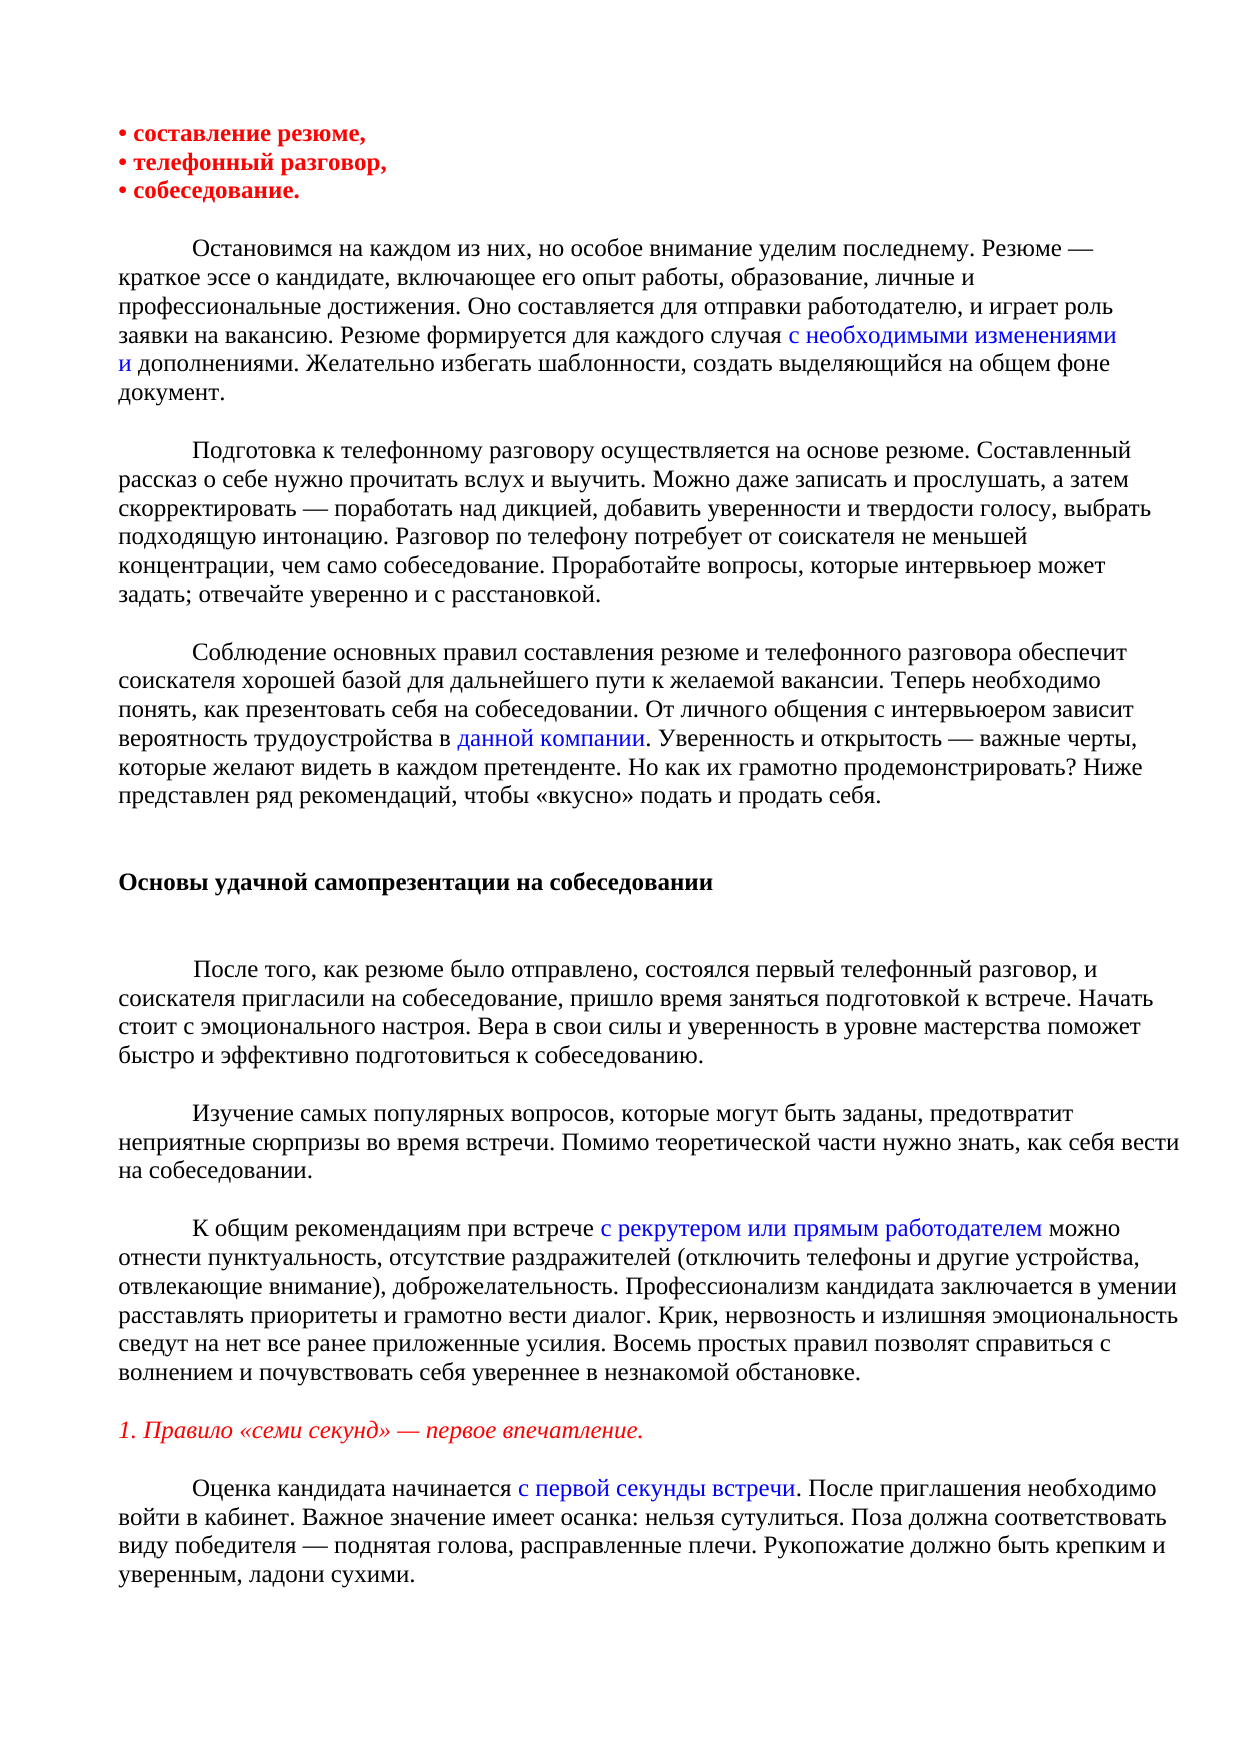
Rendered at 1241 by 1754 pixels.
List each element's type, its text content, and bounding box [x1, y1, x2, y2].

text • собеседование. [118, 176, 1181, 204]
text Остановимся на каждом из них, но особое внимание уделим последнему. Резюме — краткое эссе о кандидате, включающее его опыт работы, образование, личные и профессиональные достижения. Оно составляется для отправки работодателю, и играет роль заявки на вакансию. Резюме формируется для каждого случая с необходимыми изменениями и дополнениями. Желательно избегать шаблонности, создать выделяющийся на общем фоне документ. [118, 233, 1181, 406]
text Оценка кандидата начинается с первой секунды встречи. После приглашения необходимо войти в кабинет. Важное значение имеет осанка: нельзя сутулиться. Поза должна соответствовать виду победителя — поднятая голова, расправленные плечи. Рукопожатие должно быть крепким и уверенным, ладони сухими. [118, 1473, 1181, 1588]
text • телефонный разговор, [118, 147, 1181, 176]
text После того, как резюме было отправлено, состоялся первый телефонный разговор, и соискателя пригласили на собеседование, пришло время заняться подготовкой к встрече. Начать стоит с эмоционального настроя. Вера в свои силы и уверенность в уровне мастерства поможет быстро и эффективно подготовиться к собеседованию. [118, 925, 1181, 1069]
text • составление резюме, [118, 118, 1181, 147]
text К общим рекомендациям при встрече с рекрутером или прямым работодателем можно отнести пунктуальность, отсутствие раздражителей (отключить телефоны и другие устройства, отвлекающие внимание), доброжелательность. Профессионализм кандидата заключается в умении расставлять приоритеты и грамотно вести диалог. Крик, нервозность и излишняя эмоциональность сведут на нет все ранее приложенные усилия. Восемь простых правил позволят справиться с волнением и почувствовать себя увереннее в незнакомой обстановке. [118, 1213, 1181, 1386]
text Изучение самых популярных вопросов, которые могут быть заданы, предотвратит неприятные сюрпризы во время встречи. Помимо теоретической части нужно знать, как себя вести на собеседовании. [118, 1098, 1181, 1184]
text Основы удачной самопрезентации на собеседовании [118, 838, 1181, 896]
text Соблюдение основных правил составления резюме и телефонного разговора обеспечит соискателя хорошей базой для дальнейшего пути к желаемой вакансии. Теперь необходимо понять, как презентовать себя на собеседовании. От личного общения с интервьюером зависит вероятность трудоустройства в данной компании. Уверенность и открытость — важные черты, которые желают видеть в каждом претенденте. Но как их грамотно продемонстрировать? Ниже представлен ряд рекомендаций, чтобы «вкусно» подать и продать себя. [118, 637, 1181, 809]
text Подготовка к телефонному разговору осуществляется на основе резюме. Составленный рассказ о себе нужно прочитать вслух и выучить. Можно даже записать и прослушать, а затем скорректировать — поработать над дикцией, добавить уверенности и твердости голосу, выбрать подходящую интонацию. Разговор по телефону потребует от соискателя не меньшей концентрации, чем само собеседование. Проработайте вопросы, которые интервьюер может задать; отвечайте уверенно и с расстановкой. [118, 435, 1181, 608]
text 1. Правило «семи секунд» — первое впечатление. [118, 1415, 1181, 1444]
